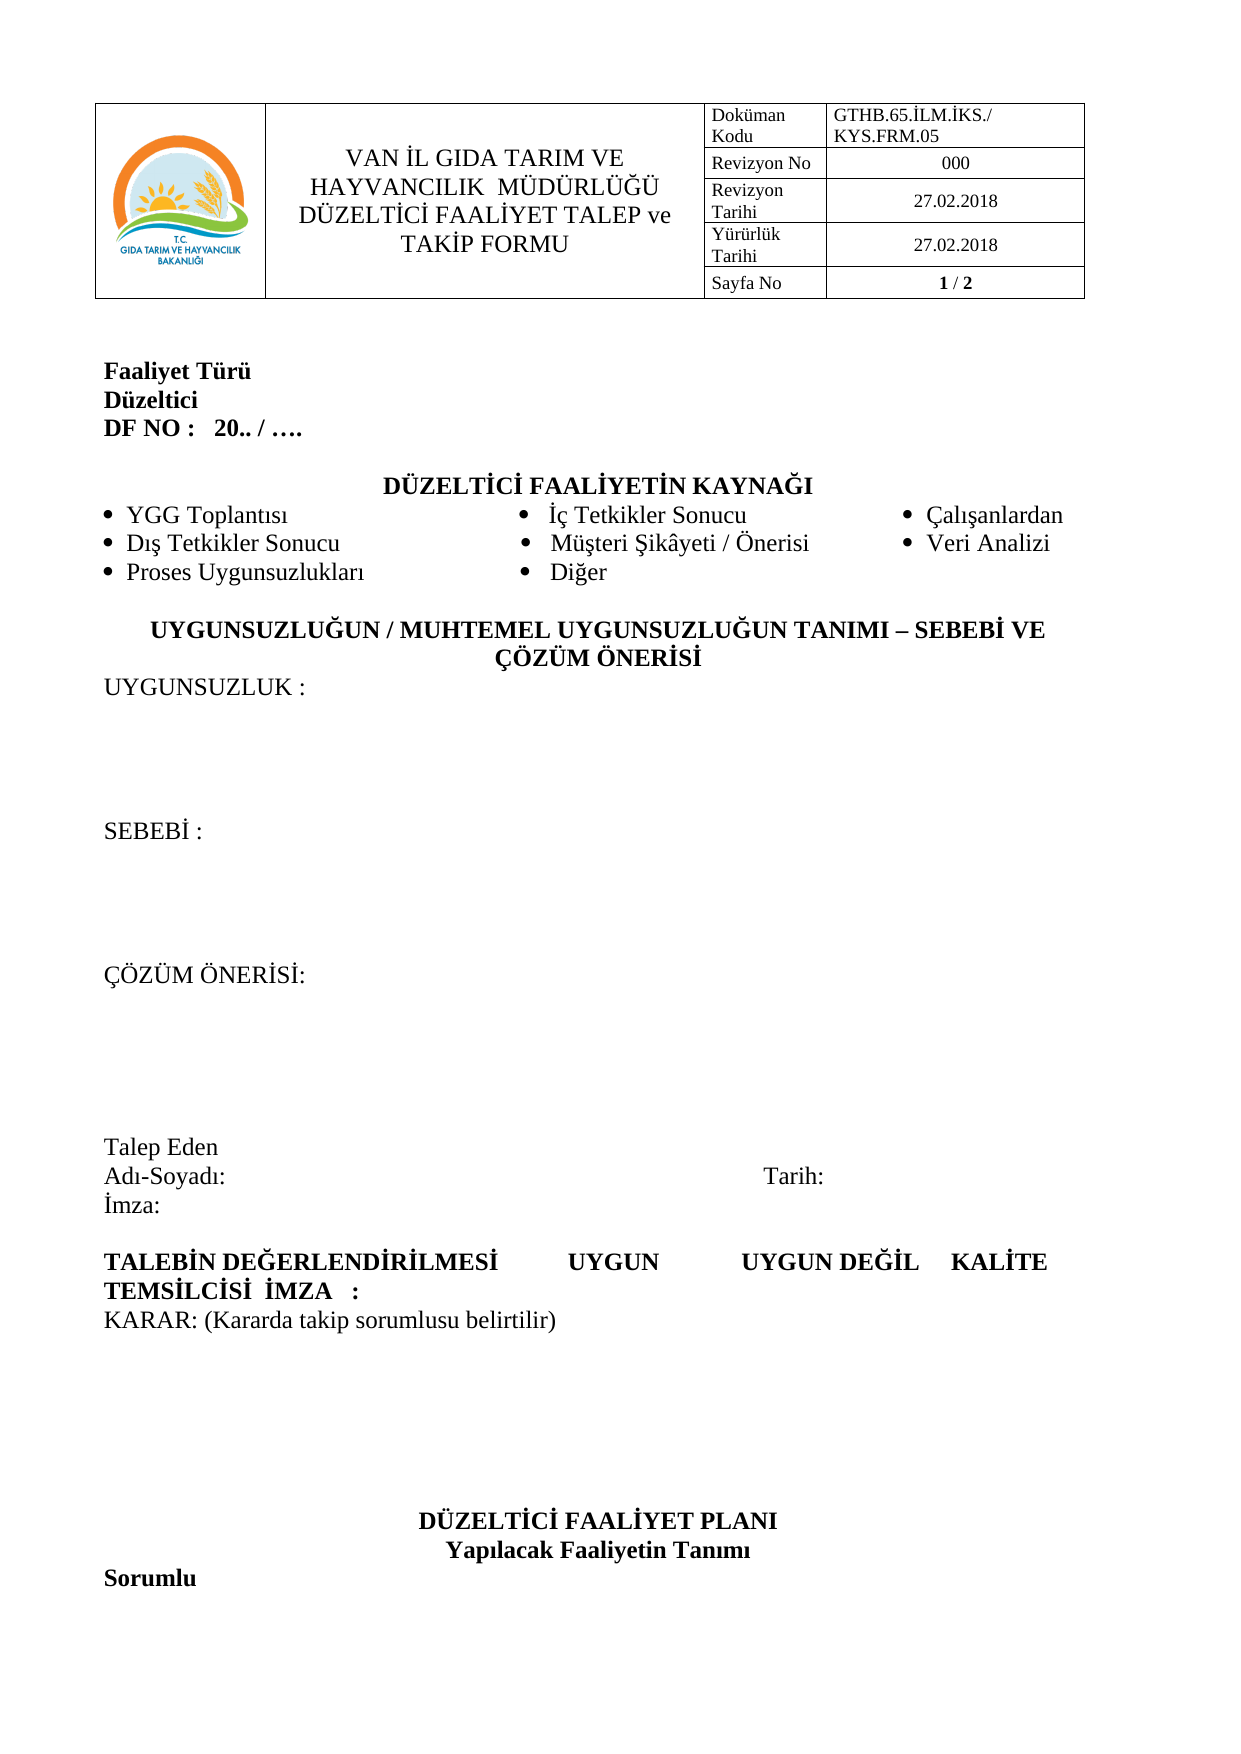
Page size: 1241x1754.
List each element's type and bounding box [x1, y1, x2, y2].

picture [104, 121, 257, 280]
